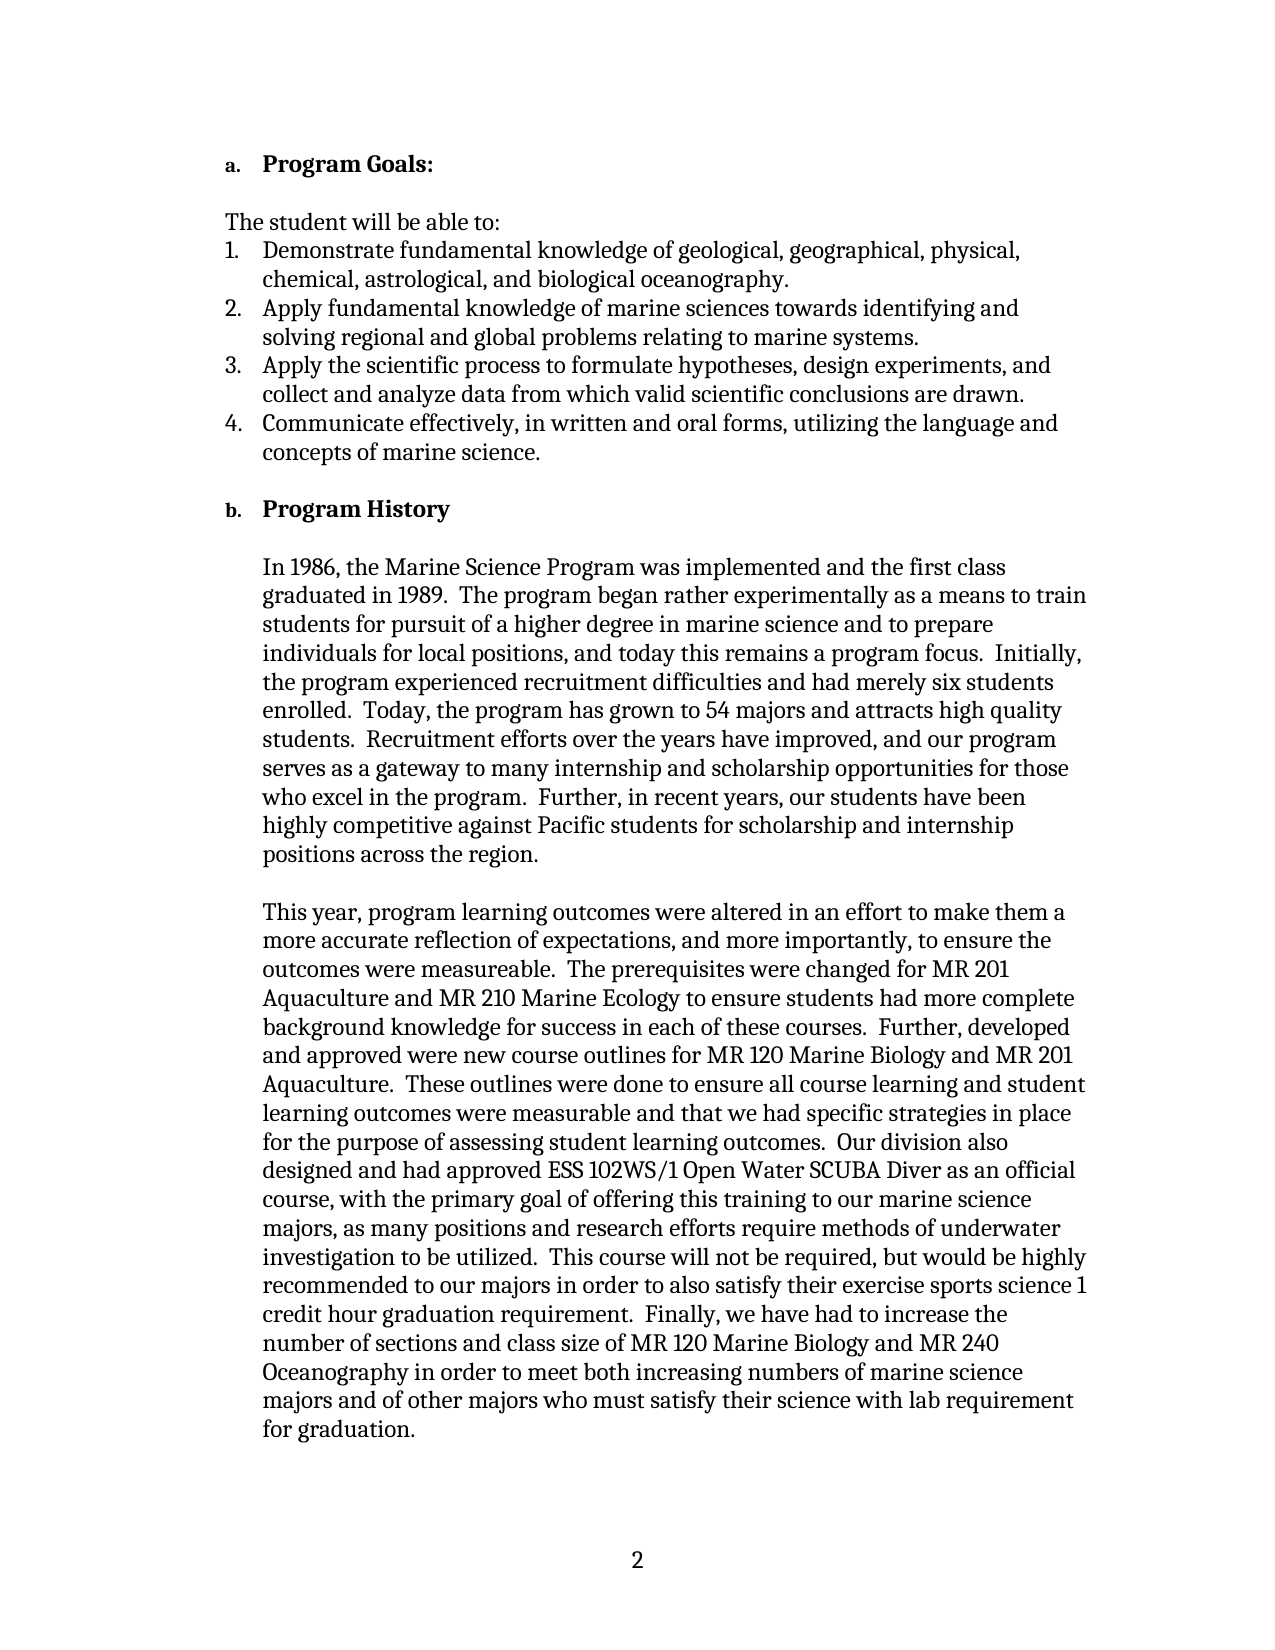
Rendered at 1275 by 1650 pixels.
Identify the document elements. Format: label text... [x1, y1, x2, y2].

text The student will be able to: [187, 207, 1087, 236]
list This year, program learning outcomes were altered in an effort to make them a more accurate reflection of expectations, and more importantly, to ensure the outcomes were measureable. The prerequisites were changed for MR 201 Aquaculture and MR 210 Marine Ecology to ensure students had more complete background knowledge for success in each of these courses. Further, developed and approved were new course outlines for MR 120 Marine Biology and MR 201 Aquaculture. These outlines were done to ensure all course learning and student learning outcomes were measurable and that we had specific strategies in place for the purpose of assessing student learning outcomes. Our division also designed and had approved ESS 102WS/1 Open Water SCUBA Diver as an official course, with the primary goal of offering this training to our marine science majors, as many positions and research efforts require methods of underwater investigation to be utilized. This course will not be required, but would be highly recommended to our majors in order to also satisfy their exercise sports science 1 credit hour graduation requirement. Finally, we have had to increase the number of sections and class size of MR 120 Marine Biology and MR 240 Oceanography in order to meet both increasing numbers of marine science majors and of other majors who must satisfy their science with lab requirement for graduation. [262, 897, 1087, 1444]
list Apply fundamental knowledge of marine sciences towards identifying and solving regional and global problems relating to marine systems. [225, 294, 1087, 351]
list Communicate effectively, in written and oral forms, utilizing the language and concepts of marine science. [225, 409, 1087, 466]
list Program History [225, 495, 1087, 524]
list In 1986, the Marine Science Program was implemented and the first class graduated in 1989. The program began rather experimentally as a means to train students for pursuit of a higher degree in marine science and to prepare individuals for local positions, and today this remains a program focus. Initially, the program experienced recruitment difficulties and had merely six students enrolled. Today, the program has grown to 54 majors and attracts high quality students. Recruitment efforts over the years have improved, and our program serves as a gateway to many internship and scholarship opportunities for those who excel in the program. Further, in recent years, our students have been highly competitive against Pacific students for scholarship and internship positions across the region. [262, 552, 1087, 869]
list Demonstrate fundamental knowledge of geological, geographical, physical, chemical, astrological, and biological oceanography. [225, 236, 1087, 294]
list Program Goals: [225, 150, 1087, 179]
list Apply the scientific process to formulate hypotheses, design experiments, and collect and analyze data from which valid scientific conclusions are drawn. [225, 351, 1087, 409]
